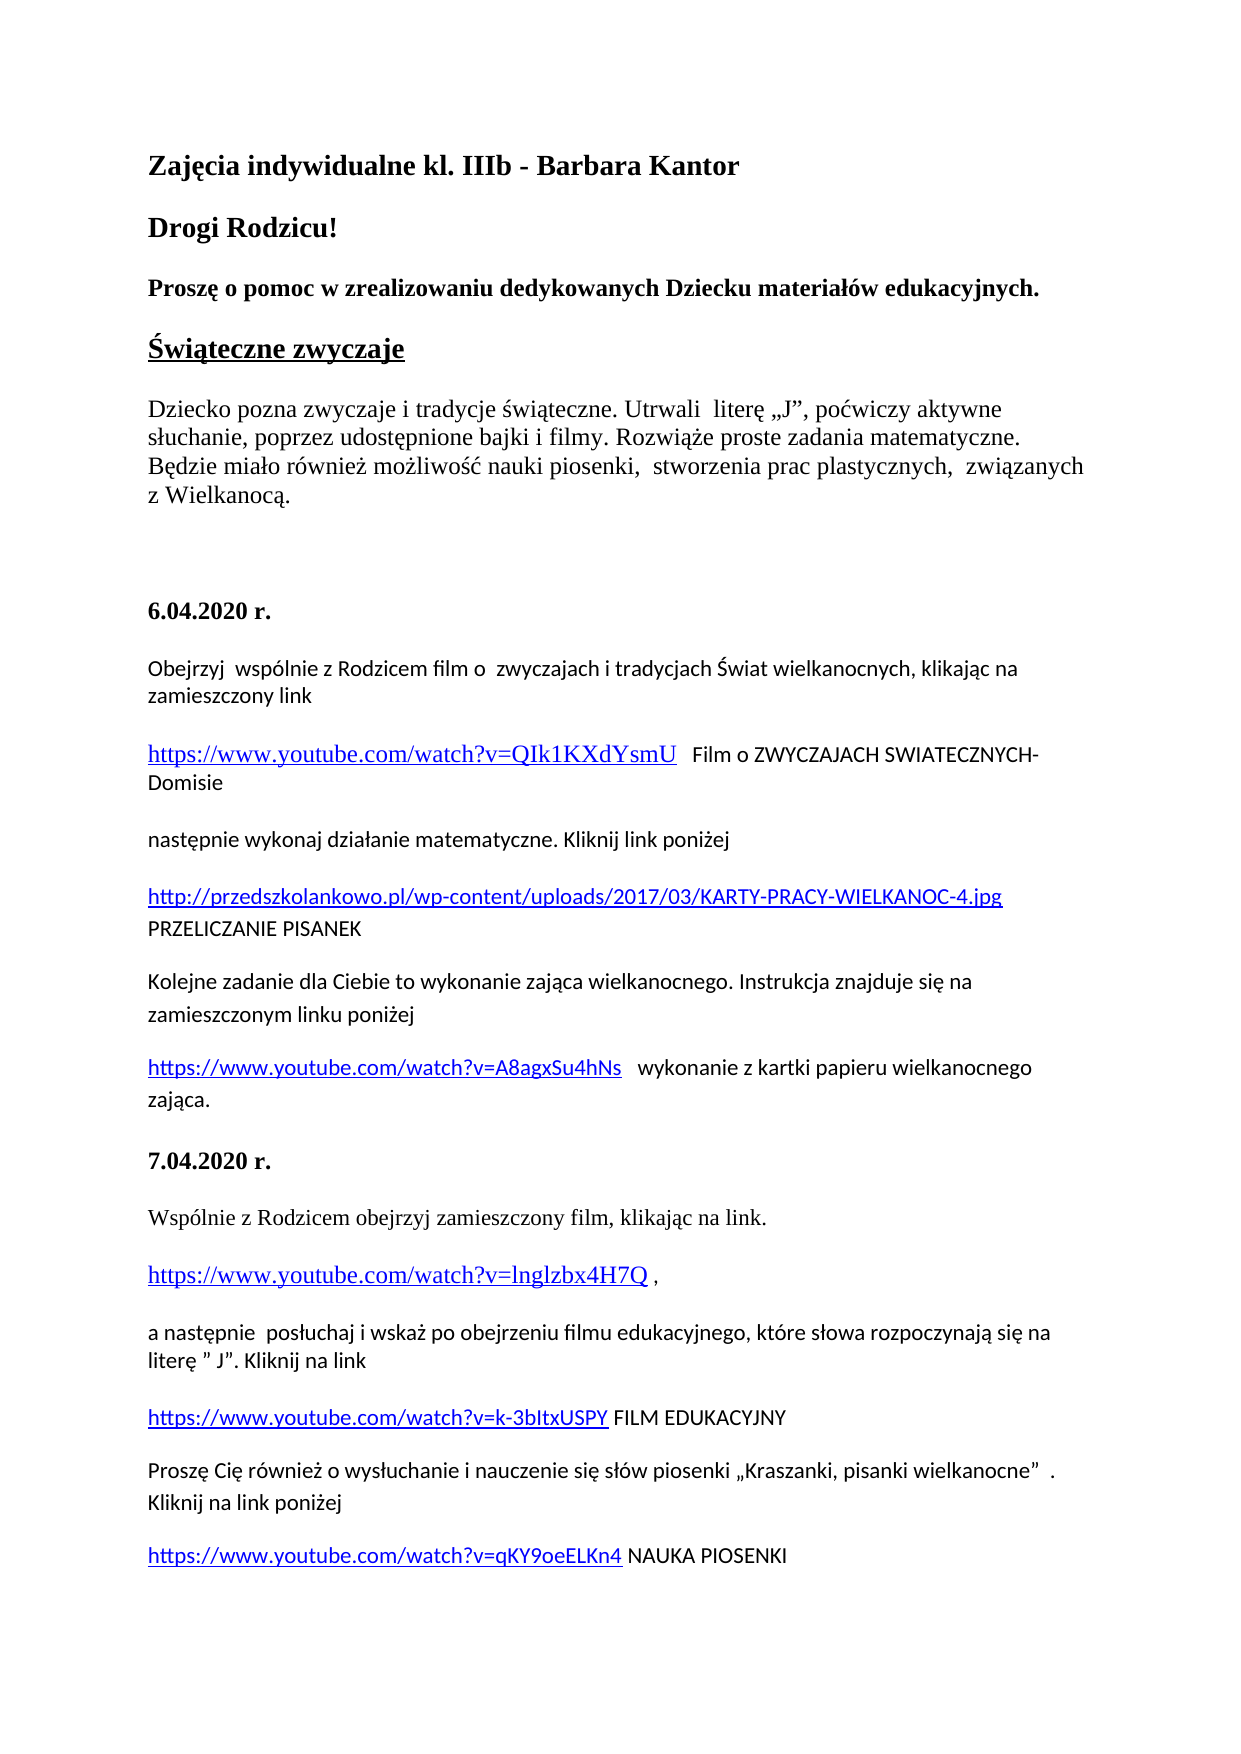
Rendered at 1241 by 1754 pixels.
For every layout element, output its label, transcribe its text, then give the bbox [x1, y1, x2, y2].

text 6.04.2020 r. [148, 596, 1093, 624]
text https://www.youtube.com/watch?v=k-3bItxUSPY FILM EDUKACYJNY [148, 1403, 1093, 1431]
text Kolejne zadanie dla Ciebie to wykonanie zająca wielkanocnego. Instrukcja znajduje się na zamieszczonym linku poniżej [148, 967, 1093, 1028]
text Obejrzyj wspólnie z Rodzicem film o zwyczajach i tradycjach Świat wielkanocnych, klikając na zamieszczony link [148, 654, 1093, 710]
text 7.04.2020 r. [148, 1146, 1093, 1175]
text http://przedszkolankowo.pl/wp-content/uploads/2017/03/KARTY-PRACY-WIELKANOC-4.jpg PRZELICZANIE PISANEK [148, 882, 1093, 942]
text a następnie posłuchaj i wskaż po obejrzeniu filmu edukacyjnego, które słowa rozpoczynają się na literę ” J”. Kliknij na link [148, 1318, 1093, 1374]
subtitle Drogi Rodzicu! [148, 210, 1093, 244]
subtitle Świąteczne zwyczaje [148, 331, 1093, 364]
text https://www.youtube.com/watch?v=qKY9oeELKn4 NAUKA PIOSENKI [148, 1541, 1093, 1569]
text następnie wykonaj działanie matematyczne. Kliknij link poniżej [148, 825, 1093, 853]
subtitle Proszę o pomoc w zrealizowaniu dedykowanych Dziecku materiałów edukacyjnych. [148, 273, 1093, 302]
text Dziecko pozna zwyczaje i tradycje świąteczne. Utrwali literę „J”, poćwiczy aktywne słuchanie, poprzez udostępnione bajki i filmy. Rozwiąże proste zadania matematyczne. Będzie miało również możliwość nauki piosenki, stworzenia prac plastycznych, związanych z Wielkanocą. [148, 394, 1093, 509]
subtitle Zajęcia indywidualne kl. IIIb - Barbara Kantor [148, 148, 1093, 181]
text Proszę Cię również o wysłuchanie i nauczenie się słów piosenki „Kraszanki, pisanki wielkanocne” . Kliknij na link poniżej [148, 1456, 1093, 1516]
text https://www.youtube.com/watch?v=lnglzbx4H7Q , [148, 1260, 1093, 1289]
text https://www.youtube.com/watch?v=QIk1KXdYsmU Film o ZWYCZAJACH SWIATECZNYCH- Domisie [148, 739, 1093, 796]
text https://www.youtube.com/watch?v=A8agxSu4hNs wykonanie z kartki papieru wielkanocnego zająca. [148, 1053, 1093, 1113]
text Wspólnie z Rodzicem obejrzyj zamieszczony film, klikając na link. [148, 1204, 1093, 1231]
